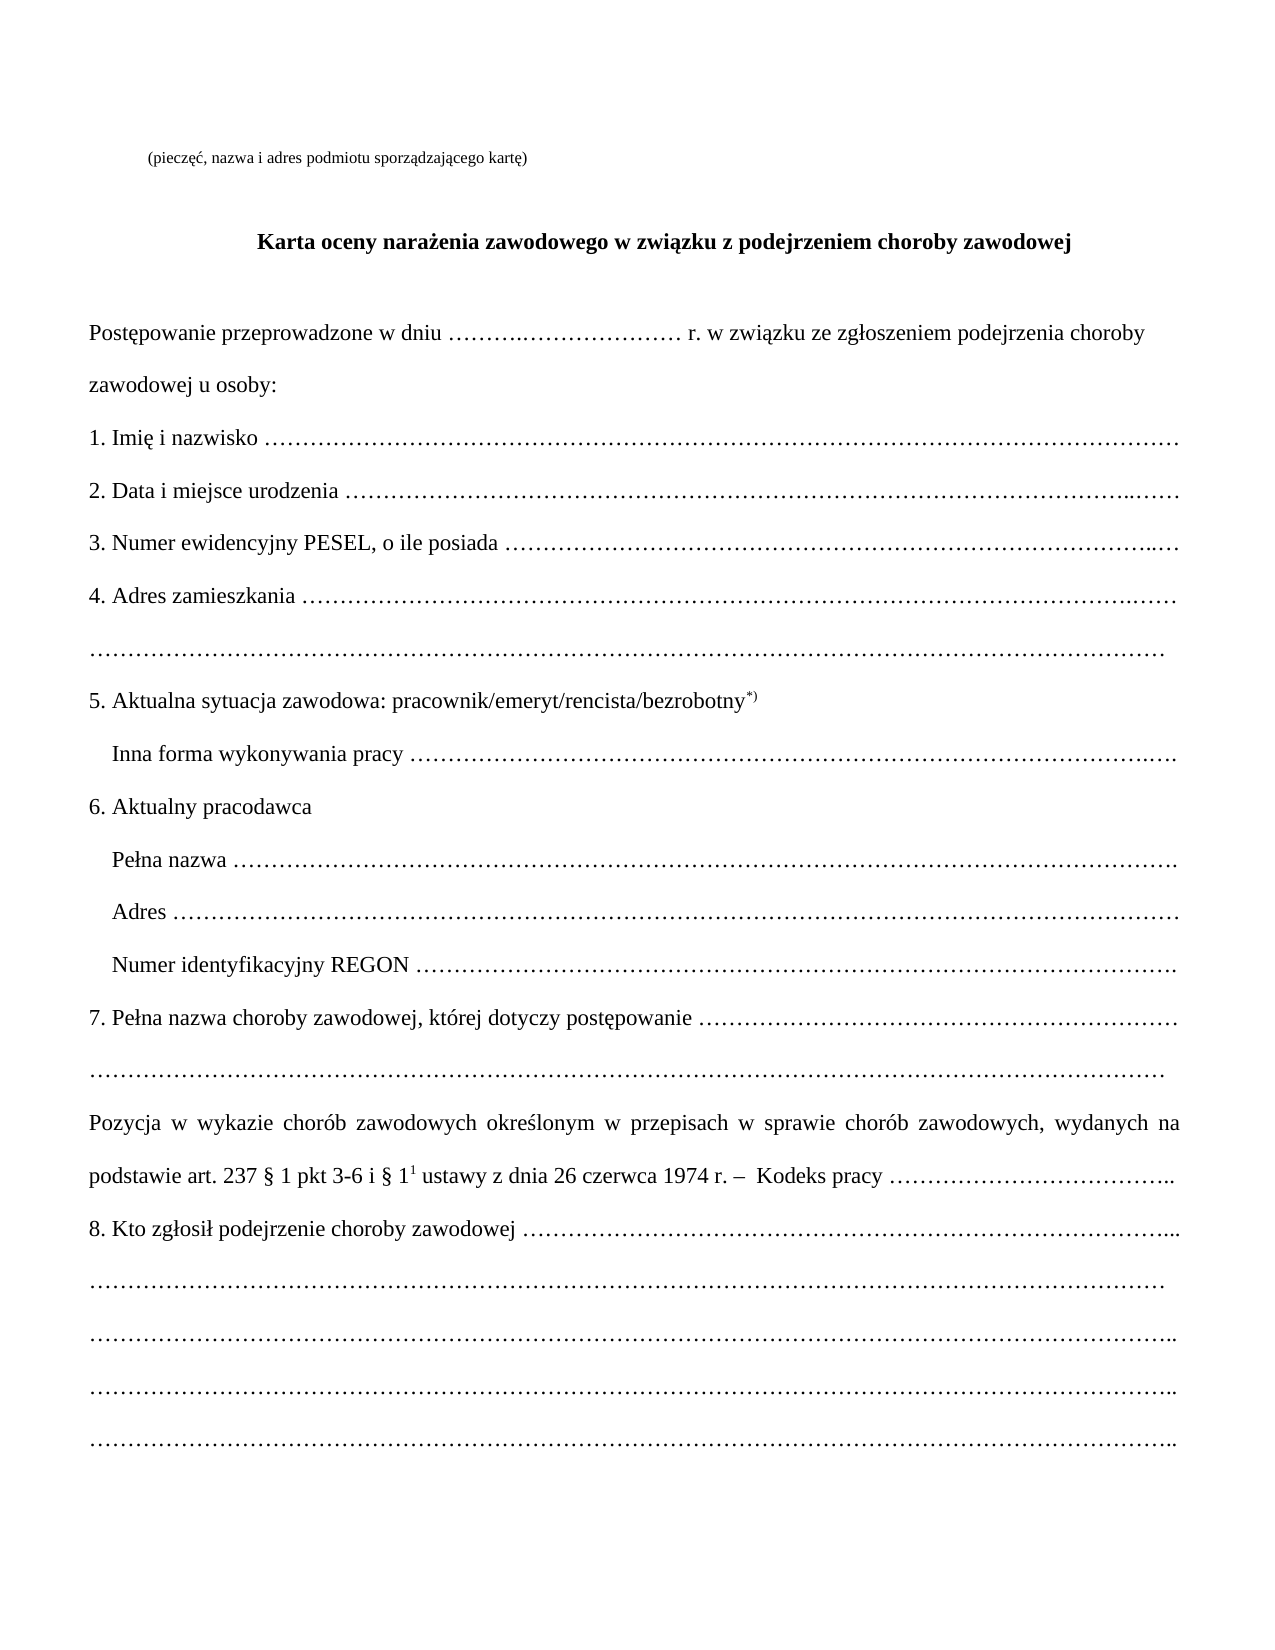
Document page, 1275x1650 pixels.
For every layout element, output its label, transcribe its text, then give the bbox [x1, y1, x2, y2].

text Adres …………………………………………………………………………………………………………………… [89, 898, 1182, 925]
text 1. Imię i nazwisko ………………………………………………………………………………………………………… [89, 424, 1182, 450]
text Karta oceny narażenia zawodowego w związku z podejrzeniem choroby zawodowej [148, 228, 1181, 254]
text 5. Aktualna sytuacja zawodowa: pracownik/emeryt/rencista/bezrobotny*) [89, 688, 1182, 714]
text …………………………………………………………………………………………………………………………….. [89, 1426, 1182, 1452]
text 3. Numer ewidencyjny PESEL, o ile posiada …………………………………………………………………………..… [89, 529, 1182, 556]
text Postępowanie przeprowadzone w dniu ……….………………… r. w związku ze zgłoszeniem podejrzenia choroby zawodowej u osoby: [89, 319, 1182, 398]
text 7. Pełna nazwa choroby zawodowej, której dotyczy postępowanie ……………………………………………………… [89, 1004, 1182, 1030]
text 4. Adres zamieszkania ……………………………………………………………………………………………….…… [89, 582, 1182, 608]
text Pozycja w wykazie chorób zawodowych określonym w przepisach w sprawie chorób zawodowych, wydanych na podstawie art. 237 § 1 pkt 3-6 i § 11 ustawy z dnia 26 czerwca 1974 r. – Kodeks pracy ……………………………….. [89, 1109, 1182, 1188]
text Numer identyfikacyjny REGON ………………………………………………………………………………………. [89, 951, 1182, 977]
text 2. Data i miejsce urodzenia …………………………………………………………………………………………..…… [89, 477, 1182, 503]
text …………………………………………………………………………………………………………………………… [89, 1057, 1182, 1083]
text Pełna nazwa ……………………………………………………………………………………………………………. [89, 846, 1182, 872]
text 6. Aktualny pracodawca [89, 793, 1182, 819]
text …………………………………………………………………………………………………………………………… [89, 635, 1182, 661]
text 8. Kto zgłosił podejrzenie choroby zawodowej …………………………………………………………………………... [89, 1215, 1182, 1241]
text …………………………………………………………………………………………………………………………….. [89, 1373, 1182, 1399]
text ………………………………………………………………………………………………………………………………………………………………………………………………………………………………………………………….. [89, 1267, 1182, 1346]
text Inna forma wykonywania pracy …………………………………………………………………………………….…. [89, 740, 1182, 767]
text (pieczęć, nazwa i adres podmiotu sporządzającego kartę) [148, 148, 1127, 167]
